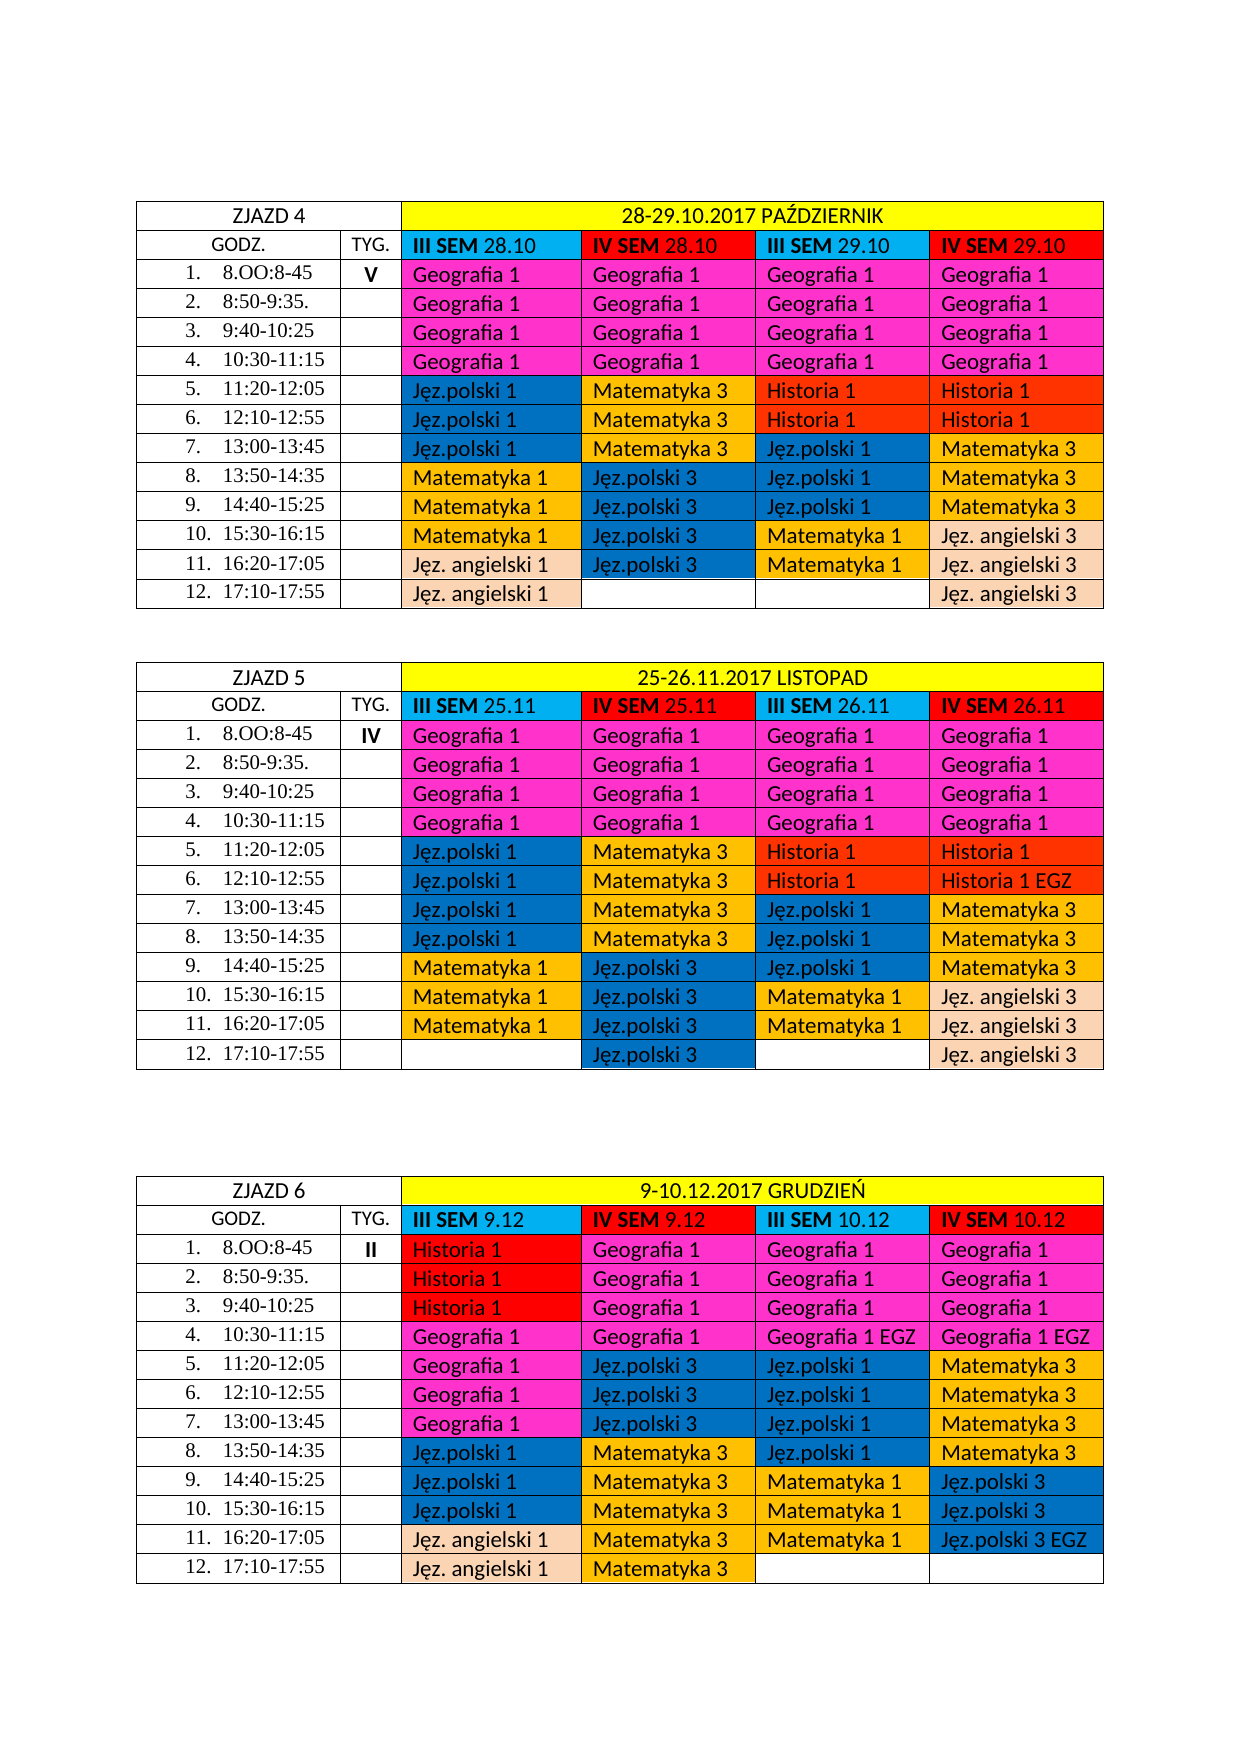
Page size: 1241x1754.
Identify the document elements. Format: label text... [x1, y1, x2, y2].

table_cell Matematyka 3 [930, 924, 1103, 952]
table_cell Jęz.polski 1 [756, 434, 929, 462]
table_cell 16:20-17:05 [137, 550, 340, 578]
table_cell [341, 1040, 401, 1068]
table_cell Jęz. angielski 1 [402, 580, 581, 607]
table_cell Historia 1 [402, 1235, 581, 1263]
table_cell 8.OO:8-45 [137, 1235, 340, 1263]
table_cell Geografia 1 [402, 808, 581, 836]
table_cell Historia 1 EGZ [930, 866, 1103, 894]
table_cell Geografia 1 EGZ [930, 1322, 1103, 1350]
table_cell 14:40-15:25 [137, 1467, 340, 1495]
table_cell Geografia 1 [756, 1235, 929, 1263]
table_cell 10:30-11:15 [137, 808, 340, 836]
table_cell Matematyka 3 [582, 837, 755, 865]
table_cell 9:40-10:25 [137, 318, 340, 346]
table_cell Jęz.polski 1 [756, 1438, 929, 1466]
table_cell 16:20-17:05 [137, 1011, 340, 1039]
table_cell Jęz.polski 1 [756, 953, 929, 981]
table_cell [341, 580, 401, 607]
table_cell III SEM 26.11 [756, 692, 929, 720]
table_cell Matematyka 1 [756, 1467, 929, 1495]
table_cell Matematyka 3 [582, 1438, 755, 1466]
table_cell Geografia 1 [402, 260, 581, 288]
table_cell [341, 895, 401, 923]
table_cell Matematyka 3 [930, 1351, 1103, 1379]
table_cell [930, 1554, 1103, 1582]
table_cell 8:50-9:35. [137, 289, 340, 317]
table_cell Geografia 1 [582, 721, 755, 749]
table_cell Historia 1 [756, 866, 929, 894]
table_cell Jęz. angielski 1 [402, 550, 581, 578]
table_cell 10:30-11:15 [137, 1322, 340, 1350]
table_cell Jęz.polski 3 [582, 1351, 755, 1379]
table_cell Matematyka 1 [402, 521, 581, 549]
table_cell [582, 580, 755, 607]
table_cell Matematyka 3 [930, 953, 1103, 981]
table_cell Jęz. angielski 3 [930, 580, 1103, 607]
table_cell Geografia 1 [582, 1322, 755, 1350]
table_cell TYG. [341, 1206, 401, 1234]
table_cell [341, 982, 401, 1010]
table_cell Jęz.polski 3 EGZ [930, 1525, 1103, 1553]
table_cell Geografia 1 [756, 779, 929, 807]
table_cell III SEM 28.10 [402, 231, 581, 259]
table_cell Geografia 1 [930, 289, 1103, 317]
table_cell Jęz.polski 1 [402, 866, 581, 894]
table_cell Matematyka 3 [930, 895, 1103, 923]
table_cell Geografia 1 [756, 1264, 929, 1292]
table_cell Historia 1 [930, 405, 1103, 433]
table_cell [341, 463, 401, 491]
table_cell 11:20-12:05 [137, 837, 340, 865]
table_cell Matematyka 3 [582, 376, 755, 404]
table_cell 15:30-16:15 [137, 982, 340, 1010]
table_cell 13:00-13:45 [137, 434, 340, 462]
table_cell 15:30-16:15 [137, 1496, 340, 1524]
table_cell 8:50-9:35. [137, 1264, 340, 1292]
table_cell Jęz.polski 1 [402, 895, 581, 923]
table_cell [341, 1525, 401, 1553]
table_cell Geografia 1 [930, 808, 1103, 836]
table_cell Geografia 1 [756, 721, 929, 749]
table_cell Jęz.polski 3 [582, 982, 755, 1010]
table_cell Jęz.polski 1 [402, 1438, 581, 1466]
table_cell 9:40-10:25 [137, 779, 340, 807]
table_cell 10:30-11:15 [137, 347, 340, 375]
table_cell Geografia 1 [756, 750, 929, 778]
table_cell [756, 1040, 929, 1068]
table_cell [341, 1264, 401, 1292]
table_cell [341, 1351, 401, 1379]
table_cell Geografia 1 [582, 318, 755, 346]
table_cell III SEM 9.12 [402, 1206, 581, 1234]
table_cell [341, 318, 401, 346]
table_cell IV SEM 25.11 [582, 692, 755, 720]
table_cell GODZ. [137, 1206, 340, 1234]
table_cell Jęz.polski 3 [582, 1380, 755, 1408]
table_cell 17:10-17:55 [137, 580, 340, 607]
table_cell [341, 1011, 401, 1039]
table_cell Historia 1 [402, 1264, 581, 1292]
table_cell Jęz.polski 1 [756, 1380, 929, 1408]
table_cell Geografia 1 [582, 1235, 755, 1263]
table_cell IV SEM 9.12 [582, 1206, 755, 1234]
table_cell [341, 866, 401, 894]
table_cell 11:20-12:05 [137, 1351, 340, 1379]
table_cell Jęz.polski 1 [756, 492, 929, 520]
table_cell Geografia 1 [402, 347, 581, 375]
table_cell Jęz. angielski 1 [402, 1554, 581, 1582]
table_cell Jęz.polski 3 [582, 492, 755, 520]
table_cell GODZ. [137, 231, 340, 259]
table_cell [341, 1293, 401, 1321]
table_cell 15:30-16:15 [137, 521, 340, 549]
table_cell Geografia 1 [930, 779, 1103, 807]
table_cell Historia 1 [756, 376, 929, 404]
table_cell Geografia 1 [402, 721, 581, 749]
table_cell IV SEM 28.10 [582, 231, 755, 259]
table_cell Jęz.polski 1 [756, 1351, 929, 1379]
table_cell Geografia 1 [582, 750, 755, 778]
table_cell Matematyka 3 [930, 492, 1103, 520]
table_cell Jęz.polski 1 [402, 1467, 581, 1495]
table_cell Geografia 1 [930, 721, 1103, 749]
table_cell Jęz.polski 3 [582, 953, 755, 981]
table_cell Jęz.polski 1 [402, 434, 581, 462]
table_cell 13:00-13:45 [137, 1409, 340, 1437]
table_cell GODZ. [137, 692, 340, 720]
table_cell Geografia 1 [756, 1293, 929, 1321]
table_cell Matematyka 3 [582, 1554, 755, 1582]
table_header 9-10.12.2017 GRUDZIEŃ [402, 1177, 1103, 1204]
table_cell Matematyka 3 [930, 434, 1103, 462]
table_cell 14:40-15:25 [137, 492, 340, 520]
table_cell Geografia 1 [582, 347, 755, 375]
table_cell Geografia 1 [756, 289, 929, 317]
table_cell 8:50-9:35. [137, 750, 340, 778]
table_cell [341, 289, 401, 317]
table_cell Matematyka 1 [756, 1496, 929, 1524]
table_cell [341, 1554, 401, 1582]
table_cell [341, 347, 401, 375]
table_cell [341, 492, 401, 520]
table_cell [341, 1496, 401, 1524]
table_cell Matematyka 1 [402, 982, 581, 1010]
table_cell Historia 1 [402, 1293, 581, 1321]
table_cell [341, 1322, 401, 1350]
table_cell 13:50-14:35 [137, 1438, 340, 1466]
table_cell Geografia 1 [930, 750, 1103, 778]
table_cell IV SEM 26.11 [930, 692, 1103, 720]
table_cell [341, 750, 401, 778]
table_cell Jęz. angielski 3 [930, 1040, 1103, 1068]
table_cell Matematyka 3 [582, 895, 755, 923]
table_cell Jęz.polski 1 [402, 1496, 581, 1524]
table_cell Geografia 1 [930, 1264, 1103, 1292]
table_cell Geografia 1 [756, 260, 929, 288]
table_cell Jęz.polski 1 [756, 924, 929, 952]
table_cell Matematyka 1 [402, 1011, 581, 1039]
table_cell Jęz.polski 1 [402, 376, 581, 404]
table_cell Geografia 1 [930, 347, 1103, 375]
table_cell Geografia 1 [756, 808, 929, 836]
table_cell Jęz. angielski 3 [930, 982, 1103, 1010]
table_cell [402, 1040, 581, 1068]
table_cell Geografia 1 [582, 260, 755, 288]
table_cell [341, 924, 401, 952]
table_cell Geografia 1 [402, 1351, 581, 1379]
table_cell III SEM 10.12 [756, 1206, 929, 1234]
table_cell Geografia 1 [582, 1293, 755, 1321]
table_cell 9:40-10:25 [137, 1293, 340, 1321]
table_cell Geografia 1 [402, 1322, 581, 1350]
table_cell Matematyka 3 [930, 1438, 1103, 1466]
table_cell [341, 837, 401, 865]
table_cell IV SEM 29.10 [930, 231, 1103, 259]
table_cell Geografia 1 [402, 318, 581, 346]
table_cell Matematyka 3 [582, 434, 755, 462]
table_cell Geografia 1 [402, 1380, 581, 1408]
table_header 28-29.10.2017 PAŹDZIERNIK [402, 202, 1103, 230]
table_cell 8.OO:8-45 [137, 260, 340, 288]
table_cell [341, 1380, 401, 1408]
table_cell [341, 953, 401, 981]
table_cell 13:50-14:35 [137, 924, 340, 952]
table_header 25-26.11.2017 LISTOPAD [402, 663, 1103, 691]
table_cell Jęz.polski 3 [582, 1011, 755, 1039]
table_cell [341, 779, 401, 807]
table_cell Jęz.polski 1 [756, 463, 929, 491]
table_cell [341, 405, 401, 433]
table_cell [341, 1467, 401, 1495]
table_cell Geografia 1 [930, 318, 1103, 346]
table_cell Jęz.polski 1 [402, 924, 581, 952]
table_cell Matematyka 3 [582, 1467, 755, 1495]
table_header ZJAZD 4 [137, 202, 401, 230]
table_cell Geografia 1 [582, 779, 755, 807]
table_cell 12:10-12:55 [137, 1380, 340, 1408]
table_cell Matematyka 3 [582, 405, 755, 433]
table_cell [341, 376, 401, 404]
table_cell V [341, 260, 401, 288]
table_cell [756, 580, 929, 607]
table_cell Geografia 1 [402, 779, 581, 807]
table_cell Jęz.polski 3 [582, 463, 755, 491]
table_cell Historia 1 [930, 376, 1103, 404]
table_cell Geografia 1 EGZ [756, 1322, 929, 1350]
table_cell Historia 1 [756, 405, 929, 433]
table_cell Matematyka 1 [402, 463, 581, 491]
table_cell [756, 1554, 929, 1582]
table_cell Matematyka 3 [582, 1525, 755, 1553]
table_cell 12:10-12:55 [137, 866, 340, 894]
table_cell Geografia 1 [582, 289, 755, 317]
table_cell [341, 550, 401, 578]
table_cell Matematyka 3 [582, 1496, 755, 1524]
table_cell Matematyka 1 [402, 492, 581, 520]
table_cell Matematyka 3 [582, 924, 755, 952]
table_cell Matematyka 1 [756, 1525, 929, 1553]
table_cell Jęz.polski 3 [582, 1040, 755, 1068]
table_cell Jęz.polski 1 [402, 405, 581, 433]
table_cell Matematyka 1 [756, 521, 929, 549]
table_cell Geografia 1 [402, 750, 581, 778]
table_cell [341, 808, 401, 836]
table_cell Matematyka 3 [582, 866, 755, 894]
table_cell Jęz.polski 3 [582, 550, 755, 578]
table_cell Geografia 1 [582, 808, 755, 836]
table_header ZJAZD 5 [137, 663, 401, 691]
table_cell Matematyka 1 [402, 953, 581, 981]
table_cell [341, 521, 401, 549]
table_cell Geografia 1 [930, 1235, 1103, 1263]
table_cell Jęz.polski 3 [930, 1467, 1103, 1495]
table_cell 13:00-13:45 [137, 895, 340, 923]
table_cell Jęz.polski 1 [756, 895, 929, 923]
table_cell 12:10-12:55 [137, 405, 340, 433]
table_cell TYG. [341, 231, 401, 259]
table_cell Matematyka 1 [756, 1011, 929, 1039]
table_cell Geografia 1 [402, 1409, 581, 1437]
table_cell TYG. [341, 692, 401, 720]
table_cell II [341, 1235, 401, 1263]
table_cell IV SEM 10.12 [930, 1206, 1103, 1234]
table_cell Jęz.polski 3 [582, 521, 755, 549]
table_cell Jęz. angielski 3 [930, 1011, 1103, 1039]
table_header ZJAZD 6 [137, 1177, 401, 1204]
table_cell Matematyka 1 [756, 550, 929, 578]
table_cell Geografia 1 [756, 347, 929, 375]
table_cell III SEM 25.11 [402, 692, 581, 720]
table_cell Geografia 1 [756, 318, 929, 346]
table_cell III SEM 29.10 [756, 231, 929, 259]
table_cell Jęz.polski 1 [402, 837, 581, 865]
table_cell 8.OO:8-45 [137, 721, 340, 749]
table_cell [341, 1409, 401, 1437]
table_cell 13:50-14:35 [137, 463, 340, 491]
table_cell Geografia 1 [582, 1264, 755, 1292]
table_cell Jęz. angielski 3 [930, 521, 1103, 549]
table_cell IV [341, 721, 401, 749]
table_cell Jęz. angielski 3 [930, 550, 1103, 578]
table_cell Historia 1 [930, 837, 1103, 865]
table_cell Jęz.polski 1 [756, 1409, 929, 1437]
table_cell 16:20-17:05 [137, 1525, 340, 1553]
table_cell Historia 1 [756, 837, 929, 865]
table_cell 17:10-17:55 [137, 1040, 340, 1068]
table_cell Matematyka 1 [756, 982, 929, 1010]
table_cell Matematyka 3 [930, 1380, 1103, 1408]
table_cell [341, 1438, 401, 1466]
table_cell Jęz.polski 3 [930, 1496, 1103, 1524]
table_cell Matematyka 3 [930, 463, 1103, 491]
table_cell Geografia 1 [930, 260, 1103, 288]
table_cell Jęz.polski 3 [582, 1409, 755, 1437]
table_cell Jęz. angielski 1 [402, 1525, 581, 1553]
table_cell Matematyka 3 [930, 1409, 1103, 1437]
table_cell 11:20-12:05 [137, 376, 340, 404]
table_cell 14:40-15:25 [137, 953, 340, 981]
table_cell Geografia 1 [930, 1293, 1103, 1321]
table_cell [341, 434, 401, 462]
table_cell Geografia 1 [402, 289, 581, 317]
table_cell 17:10-17:55 [137, 1554, 340, 1582]
